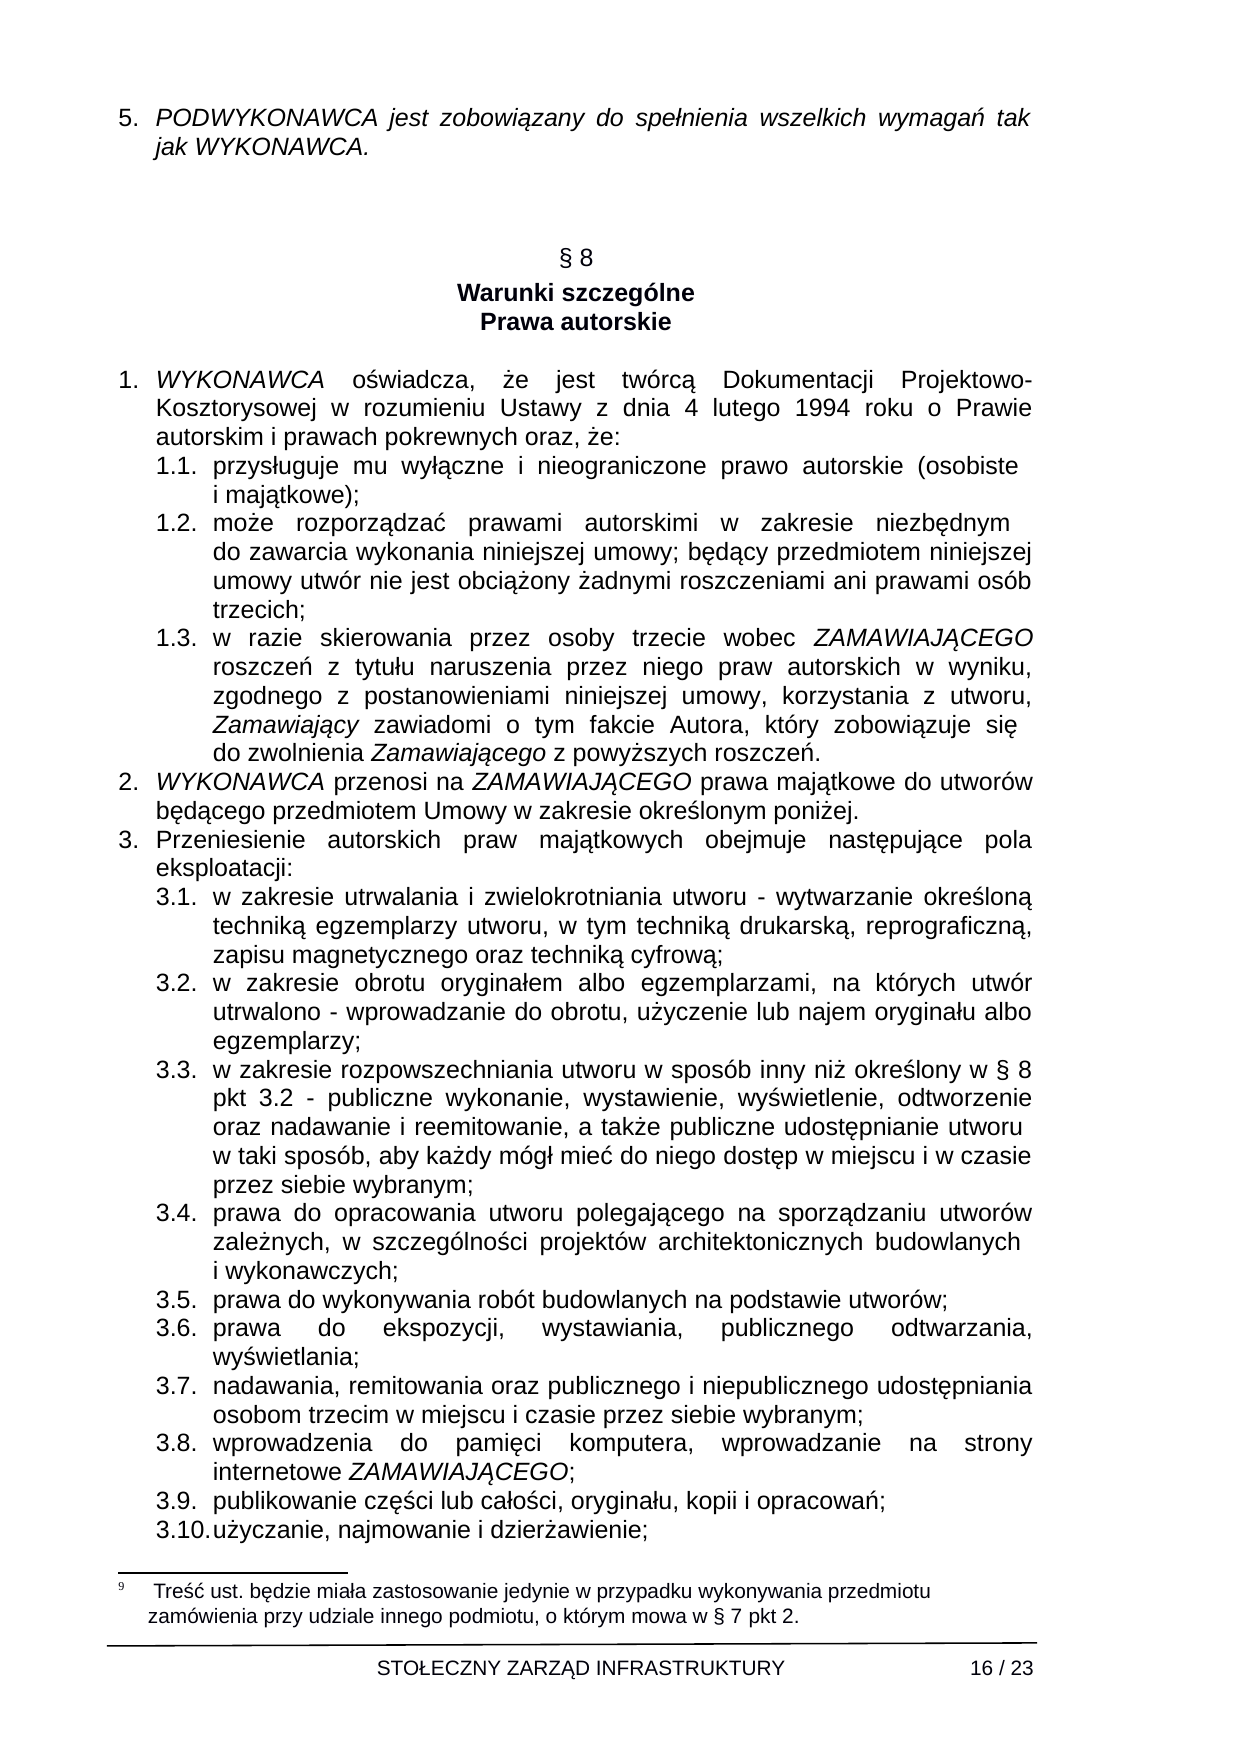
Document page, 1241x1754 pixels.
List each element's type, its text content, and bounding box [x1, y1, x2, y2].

list publikowanie części lub całości, oryginału, kopii i opracowań; [156, 1486, 1033, 1514]
list w zakresie utrwalania i zwielokrotniania utworu - wytwarzanie określoną techniką egzemplarzy utworu, w tym techniką drukarską, reprograficzną, zapisu magnetycznego oraz techniką cyfrową; [156, 882, 1033, 968]
text Prawa autorskie [118, 307, 1033, 336]
list użyczanie, najmowanie i dzierżawienie; [156, 1514, 1033, 1543]
list WYKONAWCA oświadcza, że jest twórcą Dokumentacji Projektowo-Kosztorysowej w rozumieniu Ustawy z dnia 4 lutego 1994 roku o Prawie autorskim i prawach pokrewnych oraz, że: [118, 364, 1033, 451]
list może rozporządzać prawami autorskimi w zakresie niezbędnym do zawarcia wykonania niniejszej umowy; będący przedmiotem niniejszej umowy utwór nie jest obciążony żadnymi roszczeniami ani prawami osób trzecich; [156, 508, 1033, 623]
list Przeniesienie autorskich praw majątkowych obejmuje następujące pola eksploatacji: [118, 824, 1033, 882]
text Warunki szczególne [118, 278, 1033, 307]
list w zakresie rozpowszechniania utworu w sposób inny niż określony w § 8 pkt 3.2 - publiczne wykonanie, wystawienie, wyświetlenie, odtworzenie oraz nadawanie i reemitowanie, a także publiczne udostępnianie utworu w taki sposób, aby każdy mógł mieć do niego dostęp w miejscu i w czasie przez siebie wybranym; [156, 1054, 1033, 1198]
list w zakresie obrotu oryginałem albo egzemplarzami, na których utwór utrwalono - wprowadzanie do obrotu, użyczenie lub najem oryginału albo egzemplarzy; [156, 968, 1033, 1054]
list prawa do opracowania utworu polegającego na sporządzaniu utworów zależnych, w szczególności projektów architektonicznych budowlanych i wykonawczych; [156, 1198, 1033, 1284]
list PODWYKONAWCA jest zobowiązany do spełnienia wszelkich wymagań tak jak WYKONAWCA. [118, 103, 1033, 161]
list nadawania, remitowania oraz publicznego i niepublicznego udostępniania osobom trzecim w miejscu i czasie przez siebie wybranym; [156, 1371, 1033, 1428]
list wprowadzenia do pamięci komputera, wprowadzanie na strony internetowe ZAMAWIAJĄCEGO; [156, 1428, 1033, 1486]
list WYKONAWCA przenosi na ZAMAWIAJĄCEGO prawa majątkowe do utworów będącego przedmiotem Umowy w zakresie określonym poniżej. [118, 767, 1033, 824]
list w razie skierowania przez osoby trzecie wobec ZAMAWIAJĄCEGO roszczeń z tytułu naruszenia przez niego praw autorskich w wyniku, zgodnego z postanowieniami niniejszej umowy, korzystania z utworu, Zamawiający zawiadomi o tym fakcie Autora, który zobowiązuje się do zwolnienia Zamawiającego z powyższych roszczeń. [156, 623, 1033, 767]
list prawa do wykonywania robót budowlanych na podstawie utworów; [156, 1284, 1033, 1313]
list prawa do ekspozycji, wystawiania, publicznego odtwarzania, wyświetlania; [156, 1313, 1033, 1371]
list przysługuje mu wyłączne i nieograniczone prawo autorskie (osobiste i majątkowe); [156, 451, 1033, 508]
subtitle § 8 [118, 243, 1033, 272]
